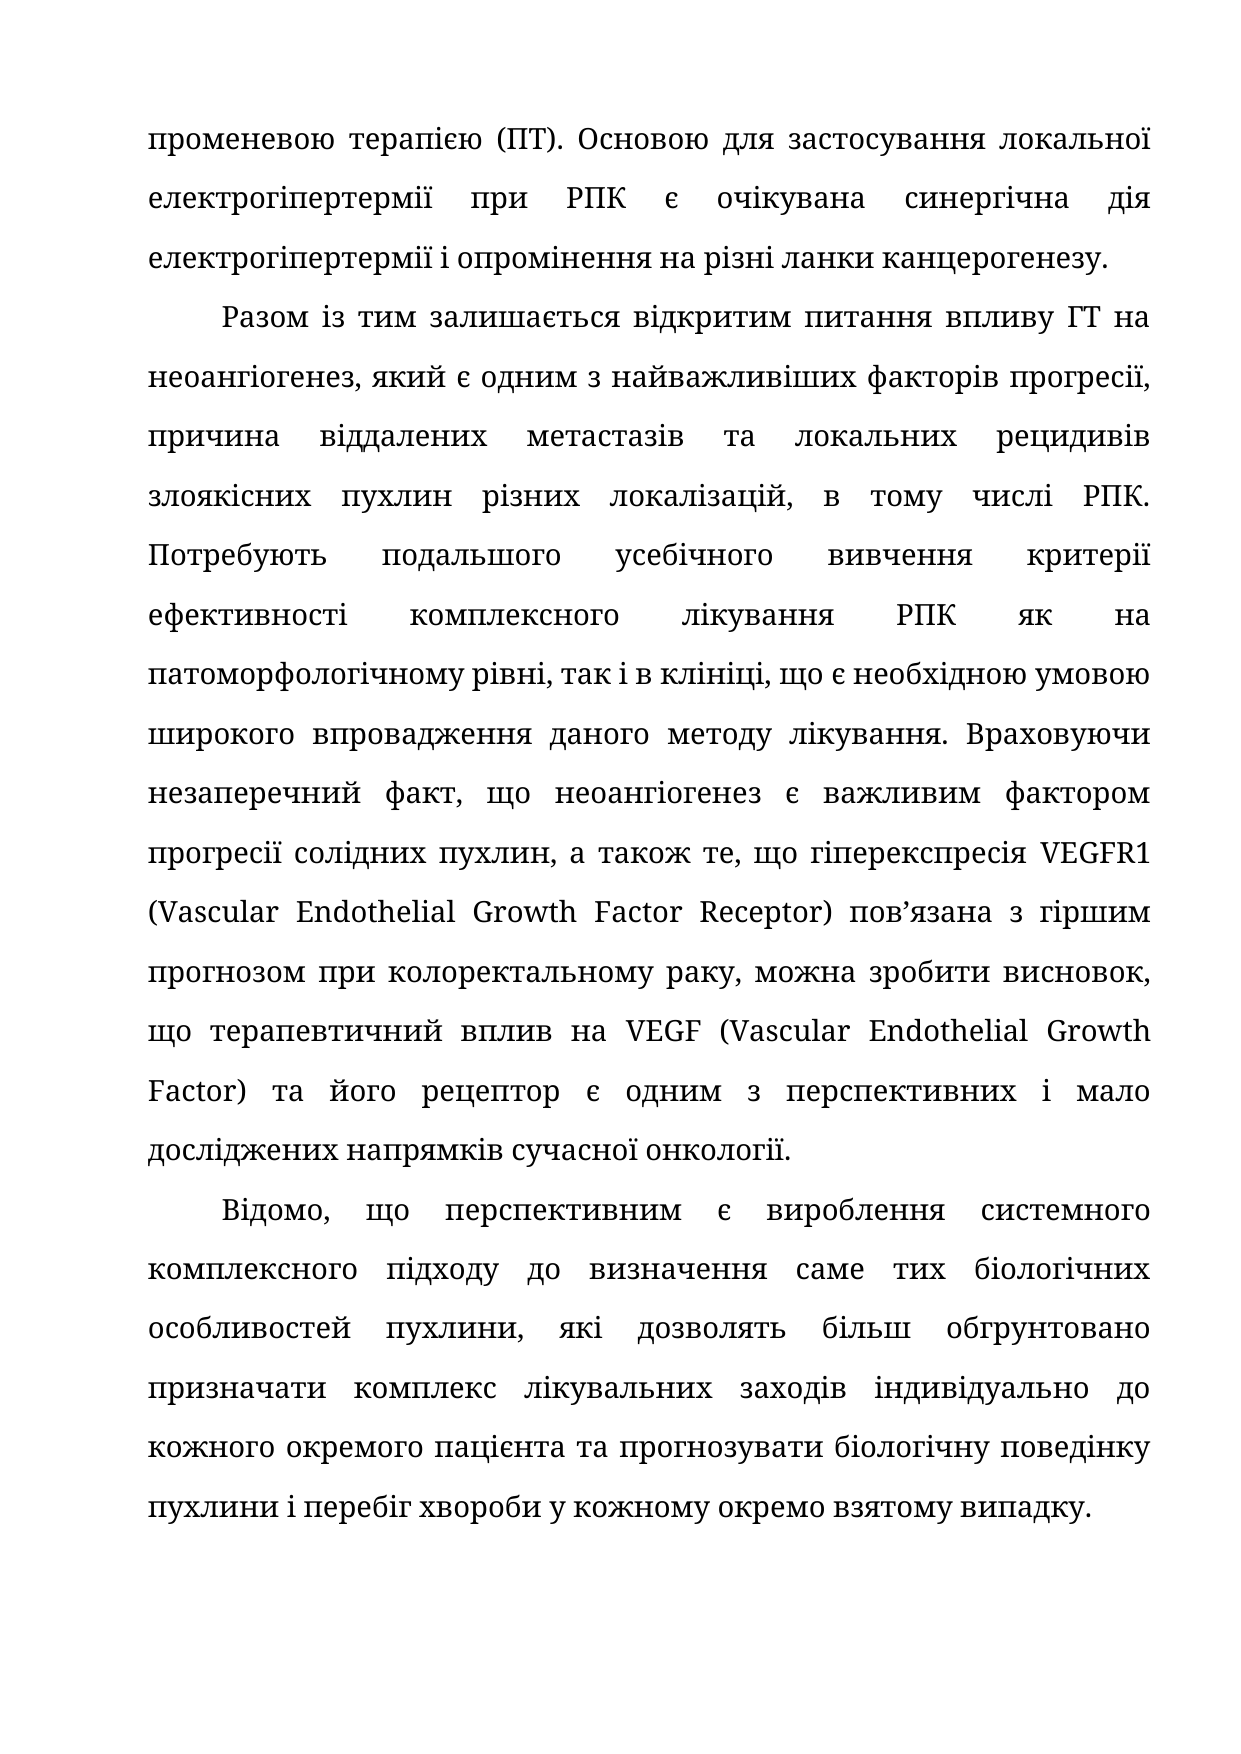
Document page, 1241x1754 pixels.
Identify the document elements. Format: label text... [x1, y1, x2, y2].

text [148, 118, 1152, 277]
text Відомо, що перспективним є вироблення системного комплексного підходу до визначення саме тих біологічних особливостей пухлини, які дозволять більш обгрунтовано призначати комплекс лікувальних заходів індивідуально до кожного окремого пацієнта та прогнозувати біологічну поведінку пухлини і перебіг хвороби у кожному окремо взятому випадку. [148, 1189, 1152, 1526]
text Разом із тим залишається відкритим питання впливу ГТ на неоангіогенез, який є одним з найважливіших факторів прогресії, причина віддалених метастазів та локальних рецидивів злоякісних пухлин різних локалізацій, в тому числі РПК. Потребують подальшого усебічного вивчення критерії ефективності комплексного лікування РПК як на патоморфологічному рівні, так і в клініці, що є необхідною умовою широкого впровадження даного методу лікування. Враховуючи незаперечний факт, що неоангіогенез є важливим фактором прогресії солідних пухлин, а також те, що гіперекспресія VEGFR1 (Vascular Endothelial Growth Factor Receptor) пов’язана з гіршим прогнозом при колоректальному раку, можна зробити висновок, що терапевтичний вплив на VEGF (Vascular Endothelial Growth Factor) та його рецептор є одним з перспективних і мало досліджених напрямків сучасної онкології. [148, 297, 1152, 1169]
